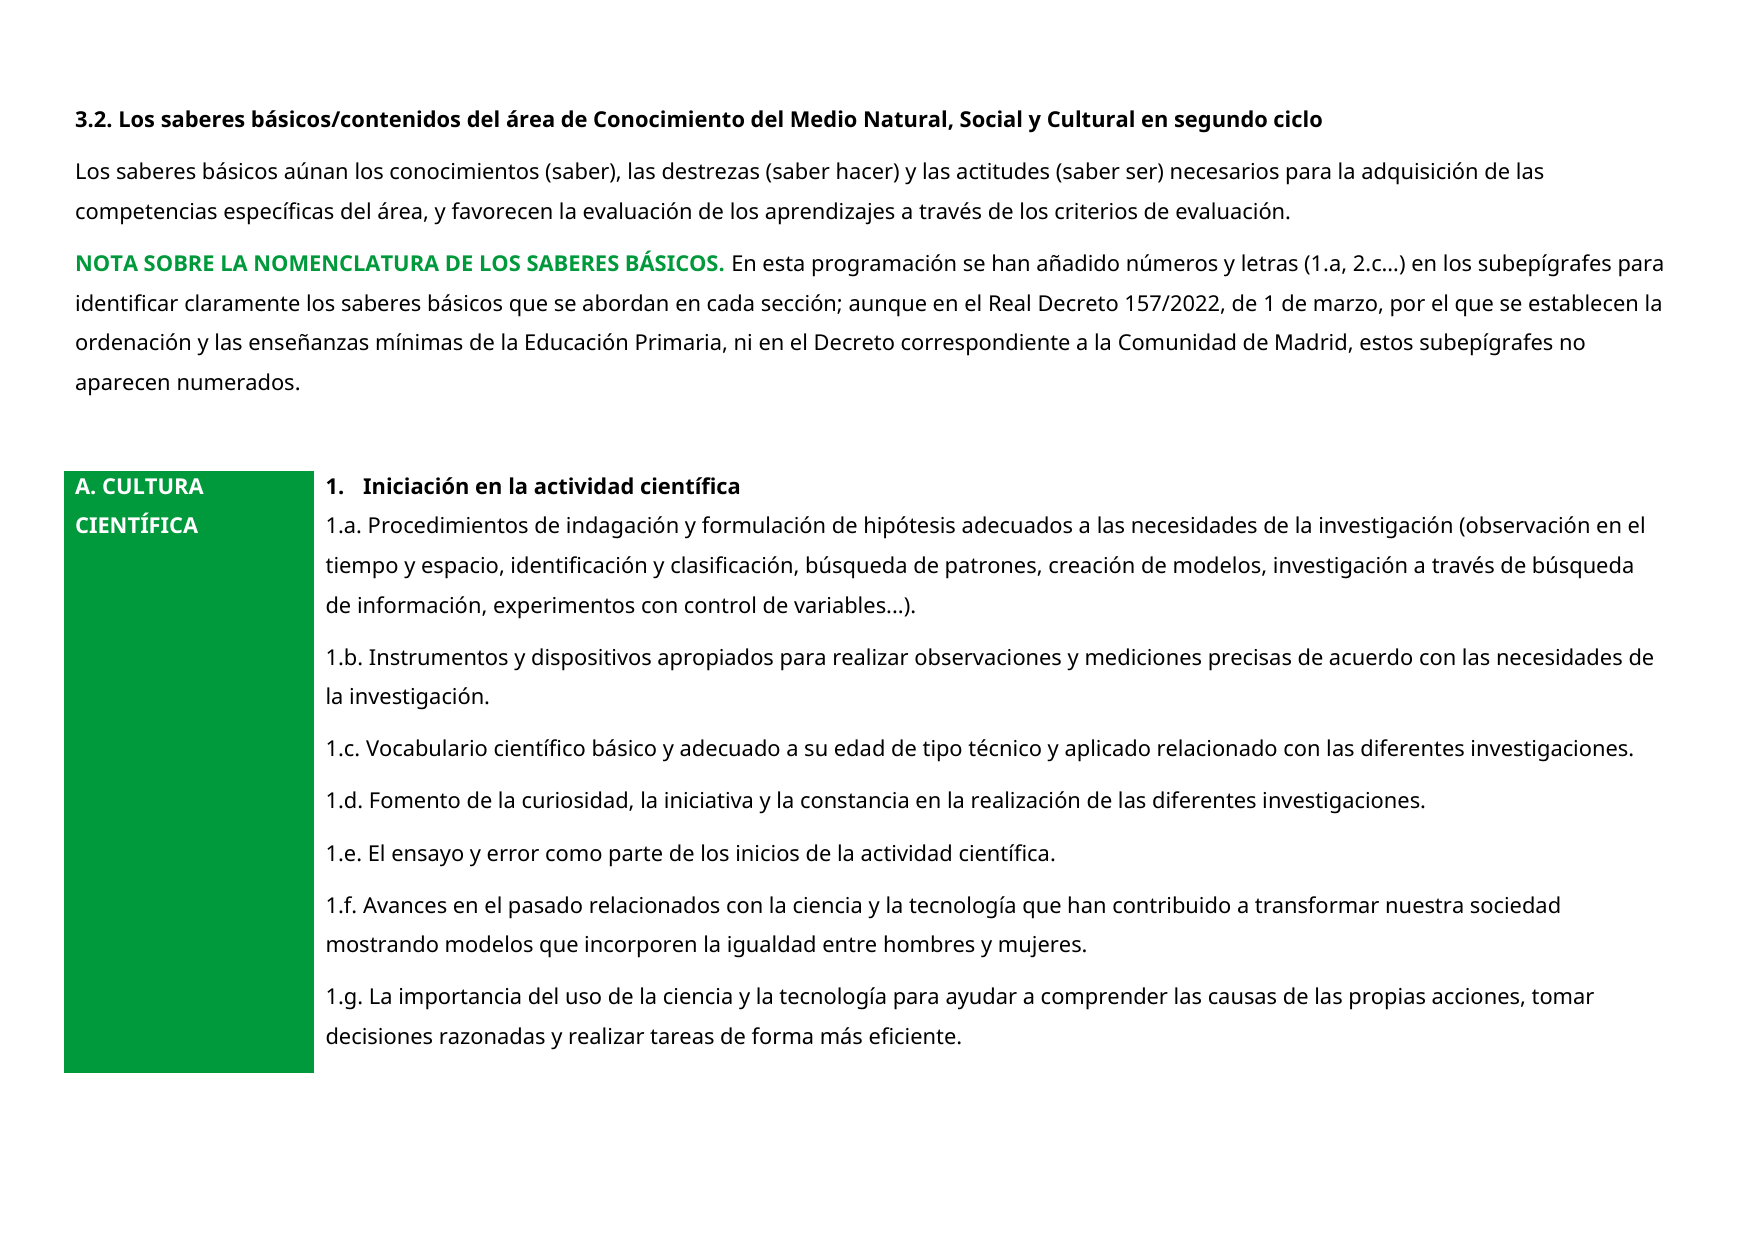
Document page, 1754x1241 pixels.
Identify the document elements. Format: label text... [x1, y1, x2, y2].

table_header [314, 471, 1667, 1073]
text 3.2. Los saberes básicos/contenidos del área de Conocimiento del Medio Natural, Social y Cultural en segundo ciclo [75, 104, 1679, 134]
text NOTA SOBRE LA NOMENCLATURA DE LOS SABERES BÁSICOS. En esta programación se han añadido números y letras (1.a, 2.c…) en los subepígrafes para identificar claramente los saberes básicos que se abordan en cada sección; aunque en el Real Decreto 157/2022, de 1 de marzo, por el que se establecen la ordenación y las enseñanzas mínimas de la Educación Primaria, ni en el Decreto correspondiente a la Comunidad de Madrid, estos subepígrafes no aparecen numerados. [75, 248, 1679, 397]
text Los saberes básicos aúnan los conocimientos (saber), las destrezas (saber hacer) y las actitudes (saber ser) necesarios para la adquisición de las competencias específicas del área, y favorecen la evaluación de los aprendizajes a través de los criterios de evaluación. [75, 156, 1679, 226]
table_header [64, 471, 314, 1073]
